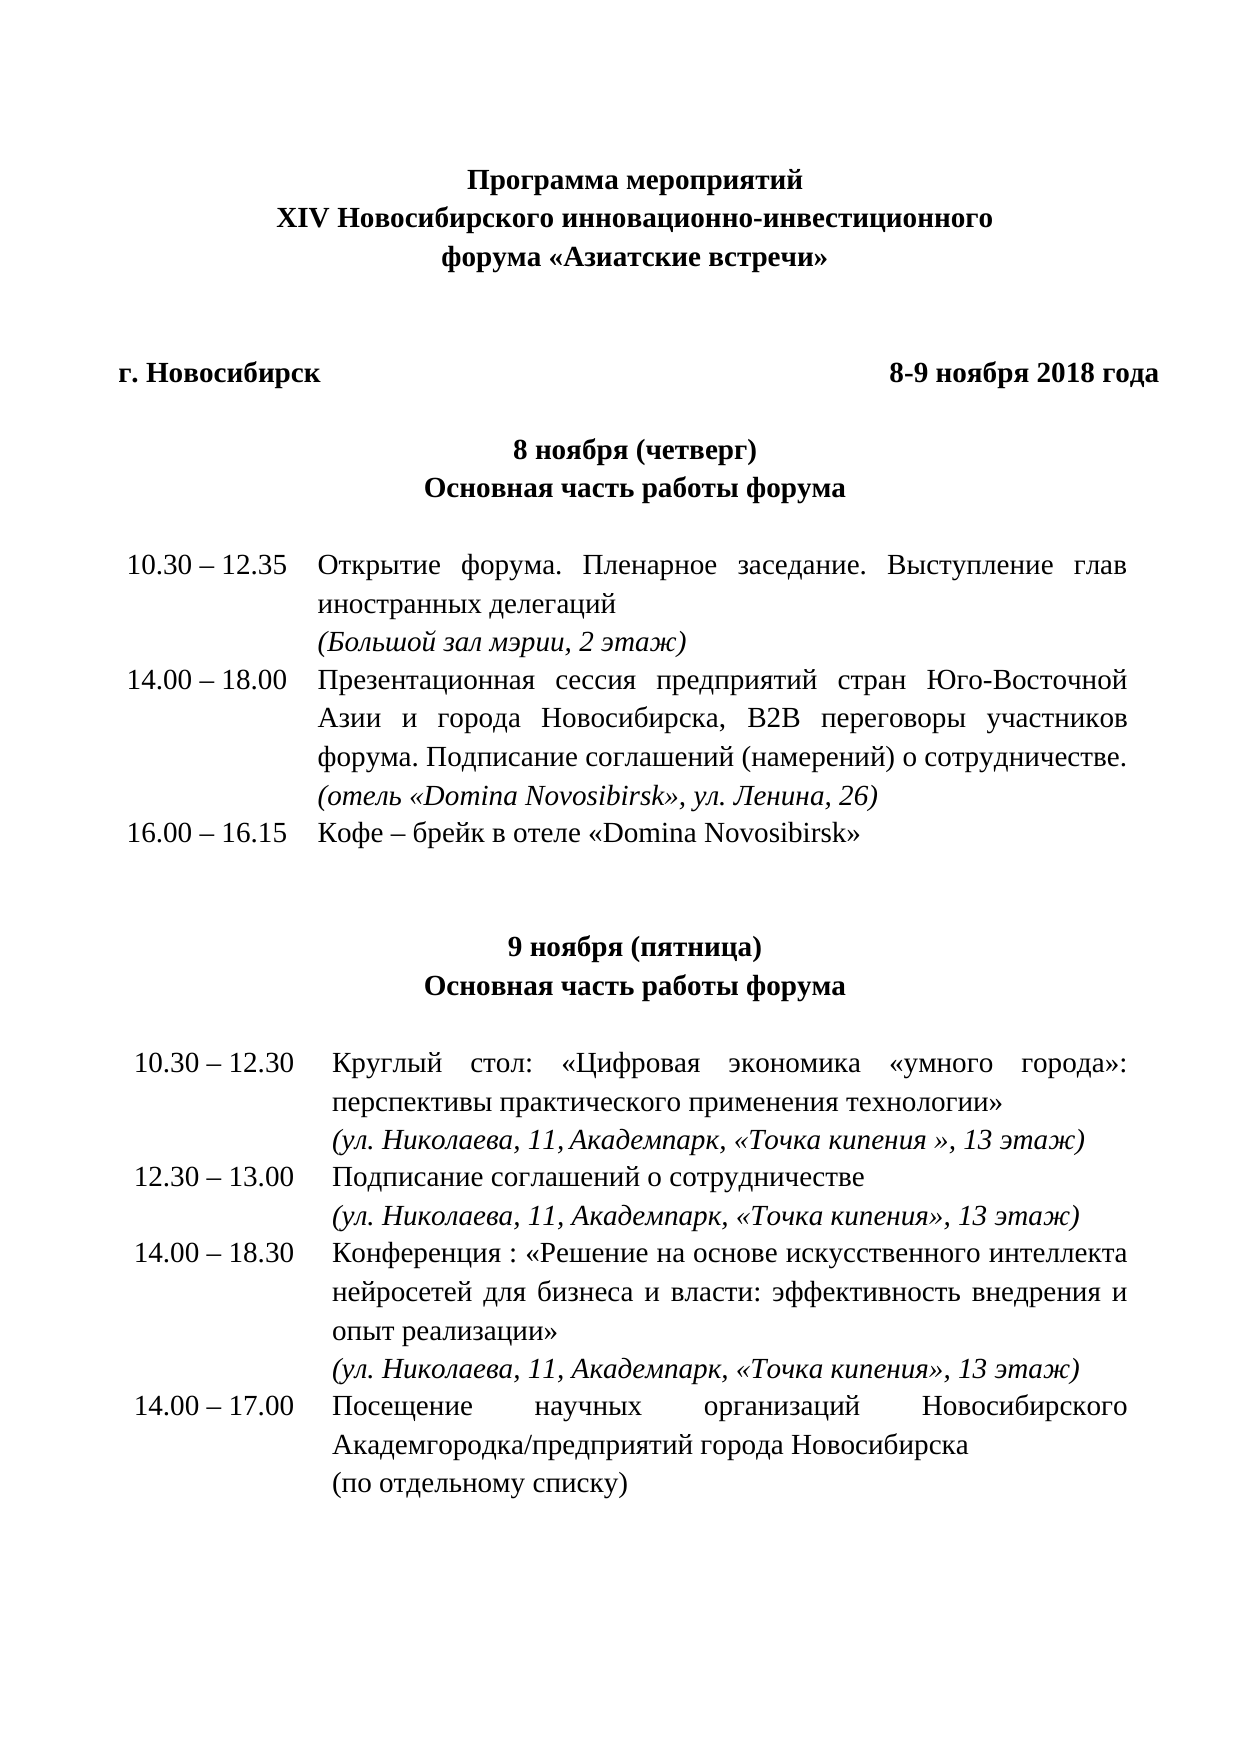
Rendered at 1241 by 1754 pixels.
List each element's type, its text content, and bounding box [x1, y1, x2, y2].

text XIV Новосибирского инновационно-инвестиционного [118, 201, 1152, 234]
table_cell 14.00 – 18.00 [107, 662, 306, 815]
table_cell 14.00 – 17.00 [107, 1389, 321, 1503]
text форума «Азиатские встречи» [118, 239, 1152, 273]
table_header Открытие форума. Пленарное заседание. Выступление глав иностранных делегаций (Большой зал мэрии, 2 этаж) [306, 548, 1139, 662]
table_cell Посещение научных организаций Новосибирского Академгородка/предприятий города Новосибирска (по отдельному списку) [321, 1389, 1139, 1503]
table_cell 12.30 – 13.00 [107, 1160, 321, 1236]
text 9 ноября (пятница) [118, 929, 1152, 963]
table_header Круглый стол: «Цифровая экономика «умного города»: перспективы практического применения технологии» (ул. Николаева, 11, Академпарк, «Точка кипения », 13 этаж) [321, 1045, 1139, 1159]
table_cell Кофе – брейк в отеле «Domina Novosibirsk» [306, 815, 1139, 852]
table_cell Презентационная сессия предприятий стран Юго-Восточной Азии и города Новосибирска, B2B переговоры участников форума. Подписание соглашений (намерений) о сотрудничестве. (отель «Domina Novosibirsk», ул. Ленина, 26) [306, 662, 1139, 815]
text г. Новосибирск 8-9 ноября 2018 года [118, 355, 1167, 388]
text Основная часть работы форума [118, 968, 1152, 1002]
text Основная часть работы форума [118, 470, 1152, 504]
table_header 10.30 – 12.30 [107, 1045, 321, 1159]
table_cell Конференция : «Решение на основе искусственного интеллекта нейросетей для бизнеса и власти: эффективность внедрения и опыт реализации» (ул. Николаева, 11, Академпарк, «Точка кипения», 13 этаж) [321, 1236, 1139, 1388]
table_header 10.30 – 12.35 [107, 548, 306, 662]
table_cell Подписание соглашений о сотрудничестве (ул. Николаева, 11, Академпарк, «Точка кипения», 13 этаж) [321, 1160, 1139, 1236]
table_cell 14.00 – 18.30 [107, 1236, 321, 1388]
text 8 ноября (четверг) [118, 432, 1152, 465]
table_cell 16.00 – 16.15 [107, 815, 306, 852]
text Программа мероприятий [118, 162, 1152, 196]
